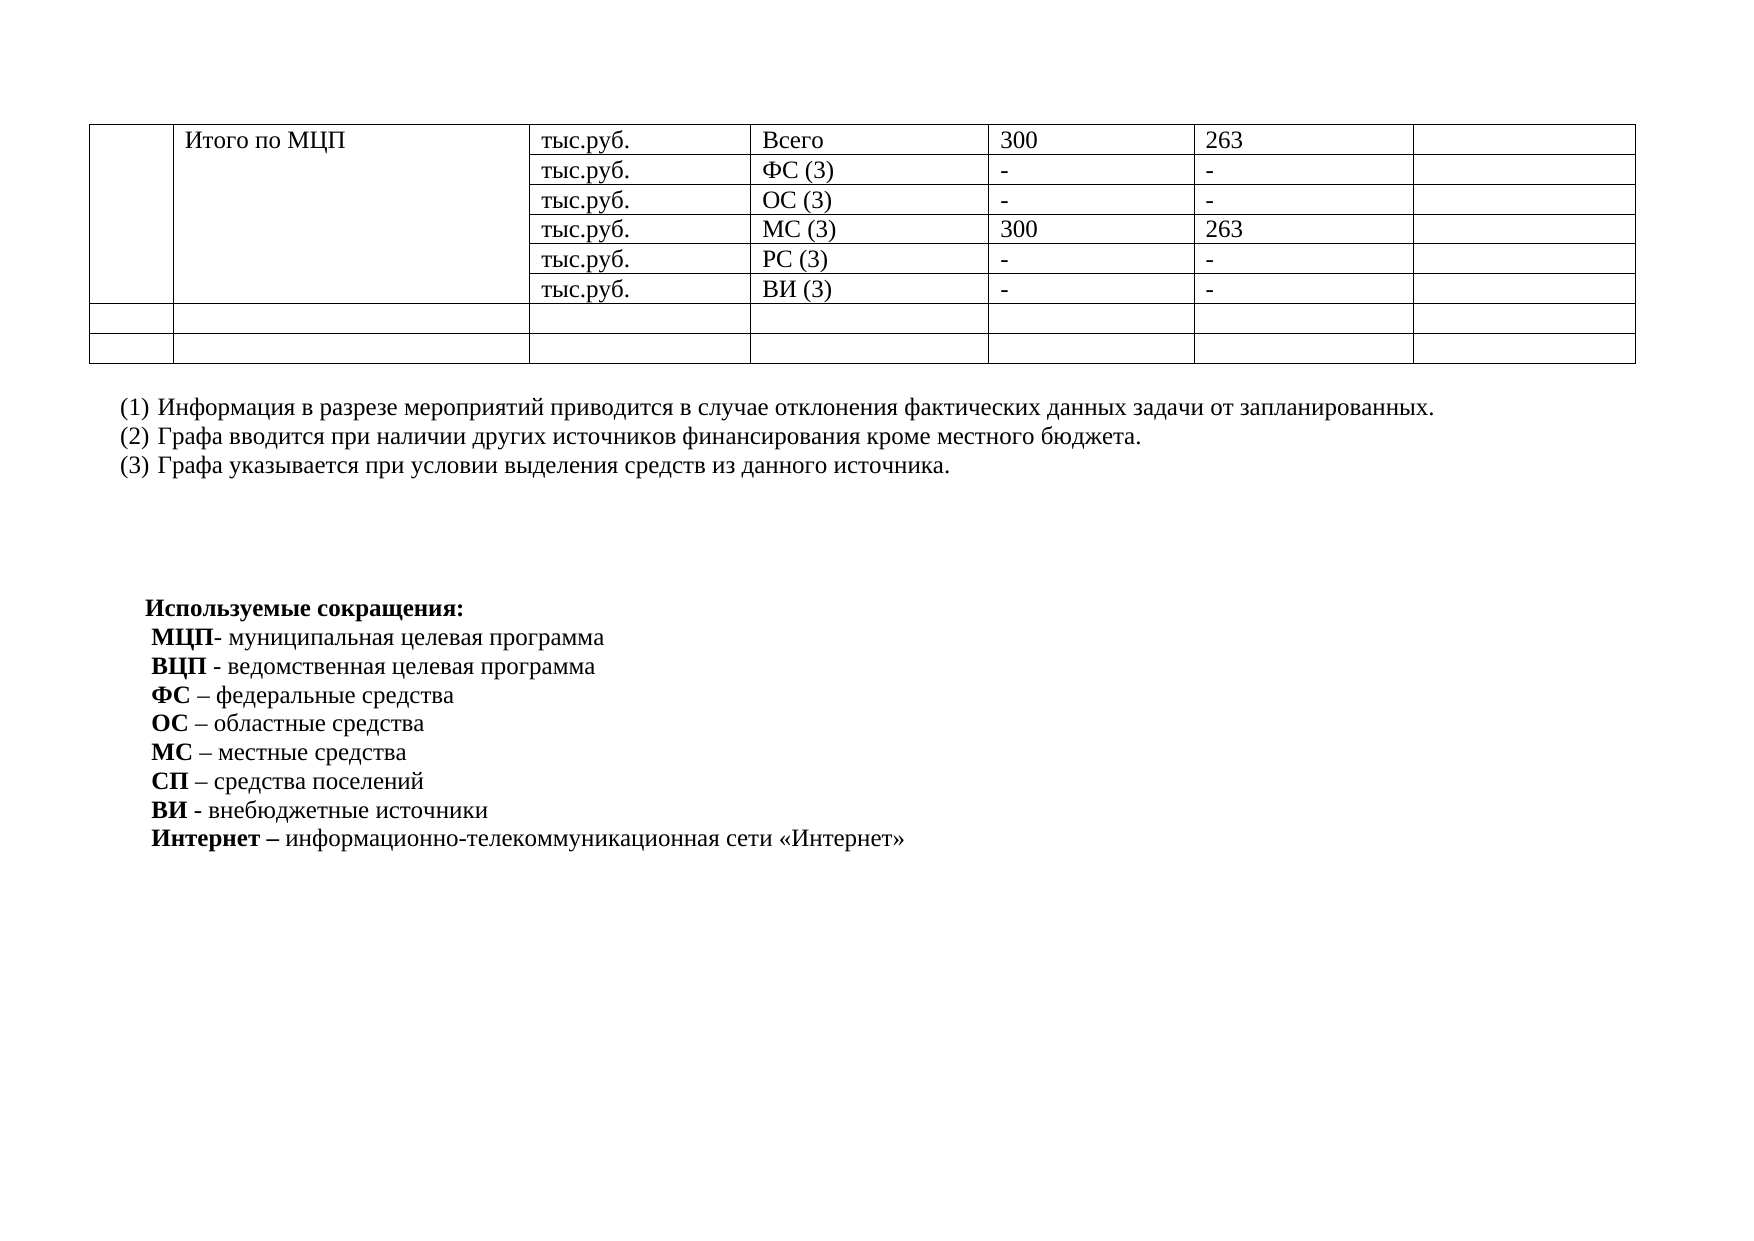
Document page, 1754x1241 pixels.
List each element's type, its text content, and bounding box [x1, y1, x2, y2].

table_cell - [989, 274, 1194, 303]
table_cell - [989, 244, 1194, 273]
text ФС – федеральные средства [89, 680, 1636, 708]
table_cell [530, 334, 750, 362]
text МЦП- муниципальная целевая программа [89, 622, 1636, 651]
table_cell ОС (3) [751, 185, 988, 213]
table_cell тыс.руб. [530, 244, 750, 273]
table_cell - [989, 185, 1194, 213]
table_cell ФС (3) [751, 155, 988, 184]
table_cell [751, 304, 988, 333]
table_cell тыс.руб. [530, 125, 750, 154]
table_cell [1414, 155, 1635, 184]
table_cell [1414, 304, 1635, 333]
text СП – средства поселений [89, 766, 1636, 795]
table_cell [1414, 185, 1635, 213]
list Графа указывается при условии выделения средств из данного источника. [120, 450, 1636, 478]
text ВИ - внебюджетные источники [89, 795, 1636, 823]
table_cell [989, 304, 1194, 333]
table_cell - [1195, 155, 1413, 184]
table_cell [90, 125, 173, 303]
table_cell МС (3) [751, 215, 988, 243]
table_cell [1414, 274, 1635, 303]
table_cell [1414, 215, 1635, 243]
table_cell тыс.руб. [530, 185, 750, 213]
text ОС – областные средства [89, 708, 1636, 737]
table_cell [1195, 334, 1413, 362]
table_cell тыс.руб. [530, 155, 750, 184]
table_cell 263 [1195, 215, 1413, 243]
table_cell - [1195, 185, 1413, 213]
table_cell тыс.руб. [530, 215, 750, 243]
table_cell [174, 334, 529, 362]
table_cell - [989, 155, 1194, 184]
text ВЦП - ведомственная целевая программа [89, 651, 1636, 680]
table_cell [90, 334, 173, 362]
list Информация в разрезе мероприятий приводится в случае отклонения фактических данных задачи от запланированных. [120, 392, 1636, 421]
list Графа вводится при наличии других источников финансирования кроме местного бюджета. [120, 421, 1636, 450]
table_cell [90, 304, 173, 333]
table_cell 300 [989, 215, 1194, 243]
table_cell Итого по МЦП [174, 125, 529, 303]
table_cell 263 [1195, 125, 1413, 154]
table_cell [530, 304, 750, 333]
table_cell [1414, 125, 1635, 154]
table_cell [174, 304, 529, 333]
table_cell [1414, 334, 1635, 362]
table_cell РС (3) [751, 244, 988, 273]
text МС – местные средства [89, 737, 1636, 766]
table_cell [989, 334, 1194, 362]
table_cell - [1195, 244, 1413, 273]
table_cell [1414, 244, 1635, 273]
table_cell 300 [989, 125, 1194, 154]
table_cell тыс.руб. [530, 274, 750, 303]
table_cell Всего [751, 125, 988, 154]
table_cell - [1195, 274, 1413, 303]
table_cell [751, 334, 988, 362]
table_cell [1195, 304, 1413, 333]
text Интернет – информационно-телекоммуникационная сети «Интернет» [89, 823, 1636, 852]
text Используемые сокращения: [89, 593, 1636, 622]
table_cell ВИ (3) [751, 274, 988, 303]
